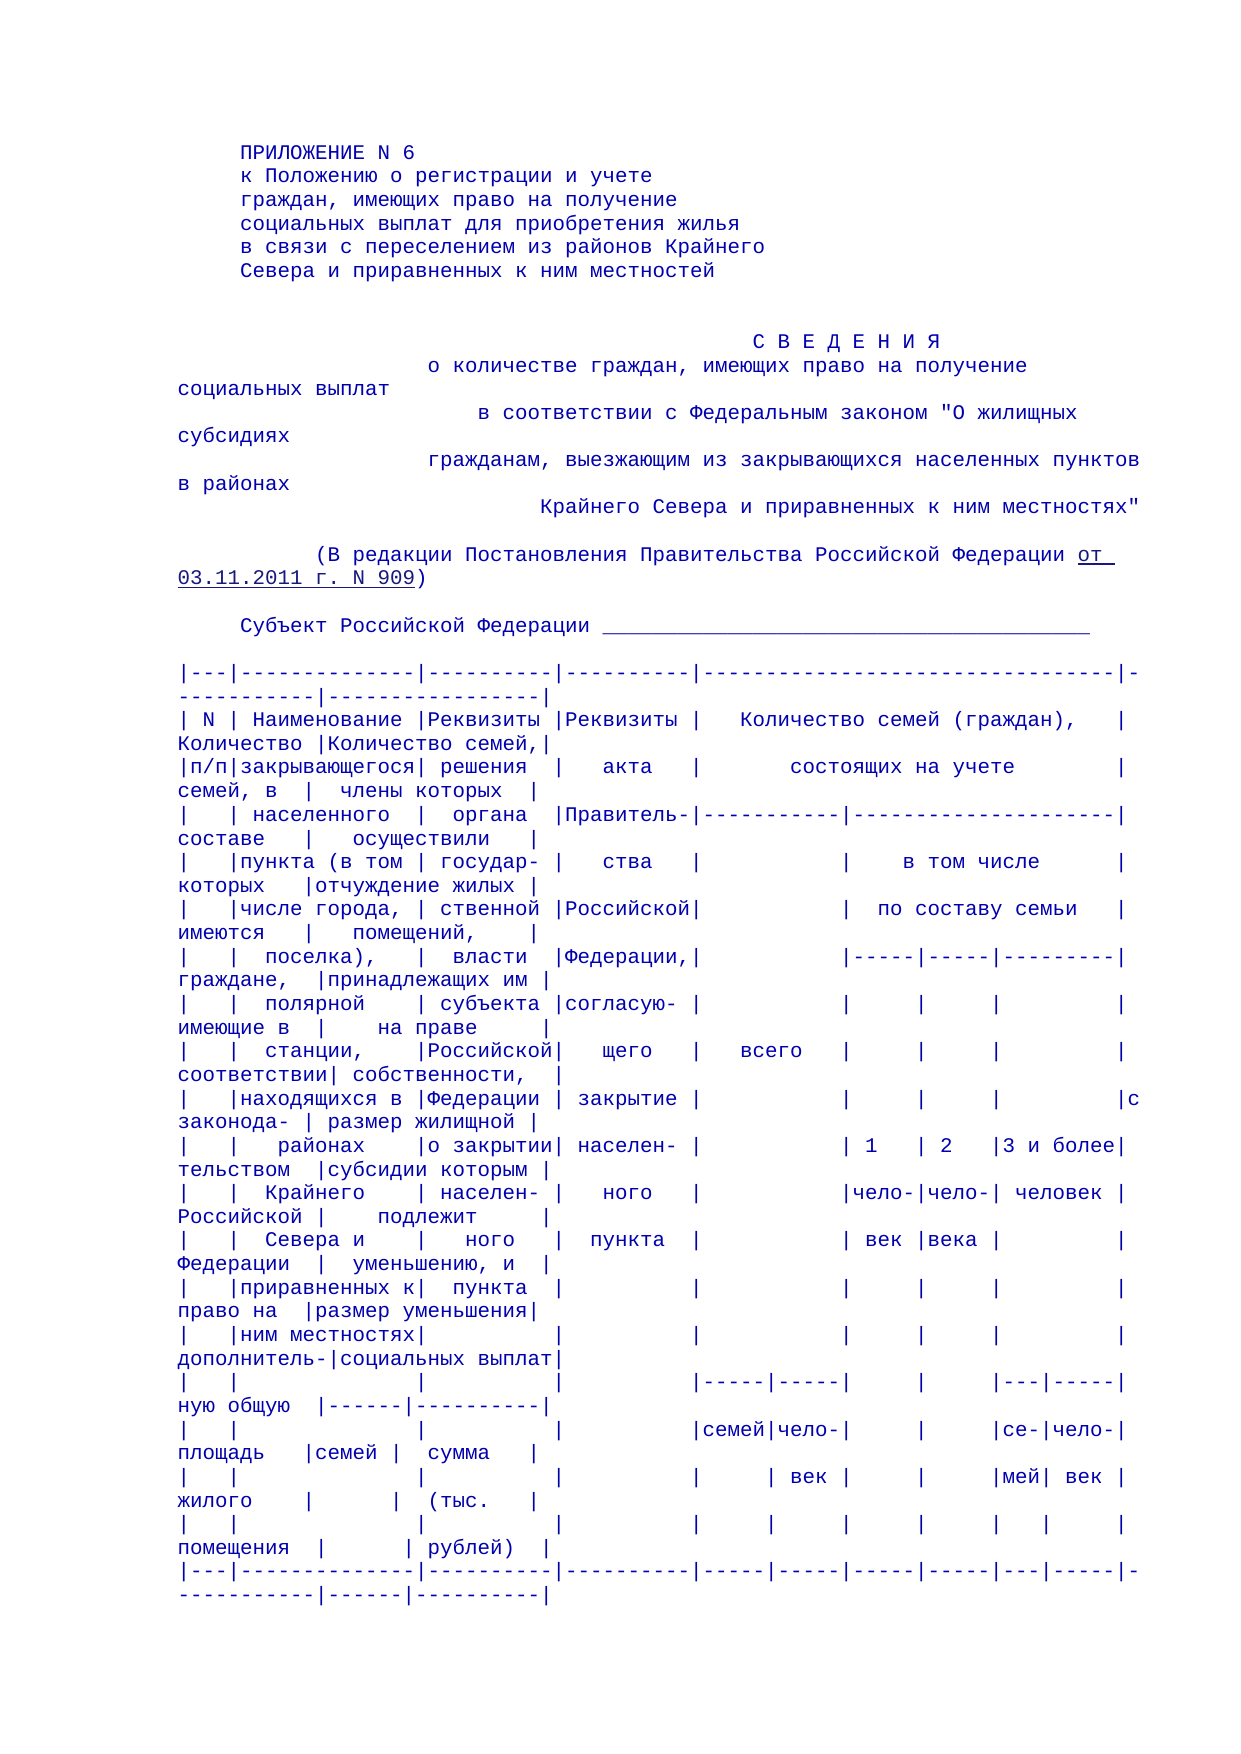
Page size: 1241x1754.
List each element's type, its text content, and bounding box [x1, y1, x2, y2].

text | |приравненных к| пункта | | | | | | право на |размер уменьшения| [177, 1277, 1152, 1324]
text Севера и приравненных к ним местностей [177, 260, 1152, 284]
text | | полярной | субъекта |согласую- | | | | | имеющие в | на праве | [177, 993, 1152, 1040]
text о количестве граждан, имеющих право на получение социальных выплат [177, 354, 1152, 402]
text Крайнего Севера и приравненных к ним местностях" [177, 496, 1152, 520]
text | | Крайнего | населен- | ного | |чело-|чело-| человек | Российской | подлежит | [177, 1182, 1152, 1229]
text |---|--------------|----------|----------|---------------------------------|------------|-----------------| [177, 662, 1152, 709]
text | |числе города, | ственной |Российской| | по составу семьи | имеются | помещений, | [177, 898, 1152, 946]
text социальных выплат для приобретения жилья [177, 213, 1152, 236]
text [177, 1561, 1152, 1608]
text | | станции, |Российской| щего | всего | | | |соответствии| собственности, | [177, 1040, 1152, 1088]
text | | населенного | органа |Правитель-|-----------|---------------------| составе | осуществили | [177, 804, 1152, 851]
text | |ним местностях| | | | | | |дополнитель-|социальных выплат| [177, 1324, 1152, 1371]
text (В редакции Постановления Правительства Российской Федерации от 03.11.2011 г. N 909) [177, 544, 1152, 591]
text | N | Наименование |Реквизиты |Реквизиты | Количество семей (граждан), | Количество |Количество семей,| [177, 709, 1152, 757]
text | | поселка), | власти |Федерации,| |-----|-----|---------| граждане, |принадлежащих им | [177, 946, 1152, 993]
text к Положению о регистрации и учете [177, 165, 1152, 189]
text | |находящихся в |Федерации | закрытие | | | | |с законода- | размер жилищной | [177, 1088, 1152, 1135]
text | | Севера и | ного | пункта | | век |века | | Федерации | уменьшению, и | [177, 1229, 1152, 1277]
text | | | | | | | | | | | помещения | | рублей) | [177, 1513, 1152, 1561]
text гражданам, выезжающим из закрывающихся населенных пунктов в районах [177, 449, 1152, 496]
text | | | | |-----|-----| | |---|-----| ную общую |------|----------| [177, 1371, 1152, 1419]
text | |пункта (в том | государ- | ства | | в том числе | которых |отчуждение жилых | [177, 851, 1152, 898]
text в соответствии с Федеральным законом "О жилищных субсидиях [177, 402, 1152, 449]
text |п/п|закрывающегося| решения | акта | состоящих на учете | семей, в | члены которых | [177, 757, 1152, 804]
text ПРИЛОЖЕНИЕ N 6 [177, 142, 1152, 165]
text С В Е Д Е Н И Я [177, 331, 1152, 354]
text граждан, имеющих право на получение [177, 189, 1152, 213]
text | | | | | | век | | |мей| век | жилого | | (тыс. | [177, 1466, 1152, 1513]
text | | районах |о закрытии| населен- | | 1 | 2 |3 и более| тельством |субсидии которым | [177, 1135, 1152, 1182]
text в связи с переселением из районов Крайнего [177, 236, 1152, 260]
text | | | | |семей|чело-| | |се-|чело-| площадь |семей | сумма | [177, 1419, 1152, 1466]
text Субъект Российской Федерации _______________________________________ [177, 615, 1152, 638]
